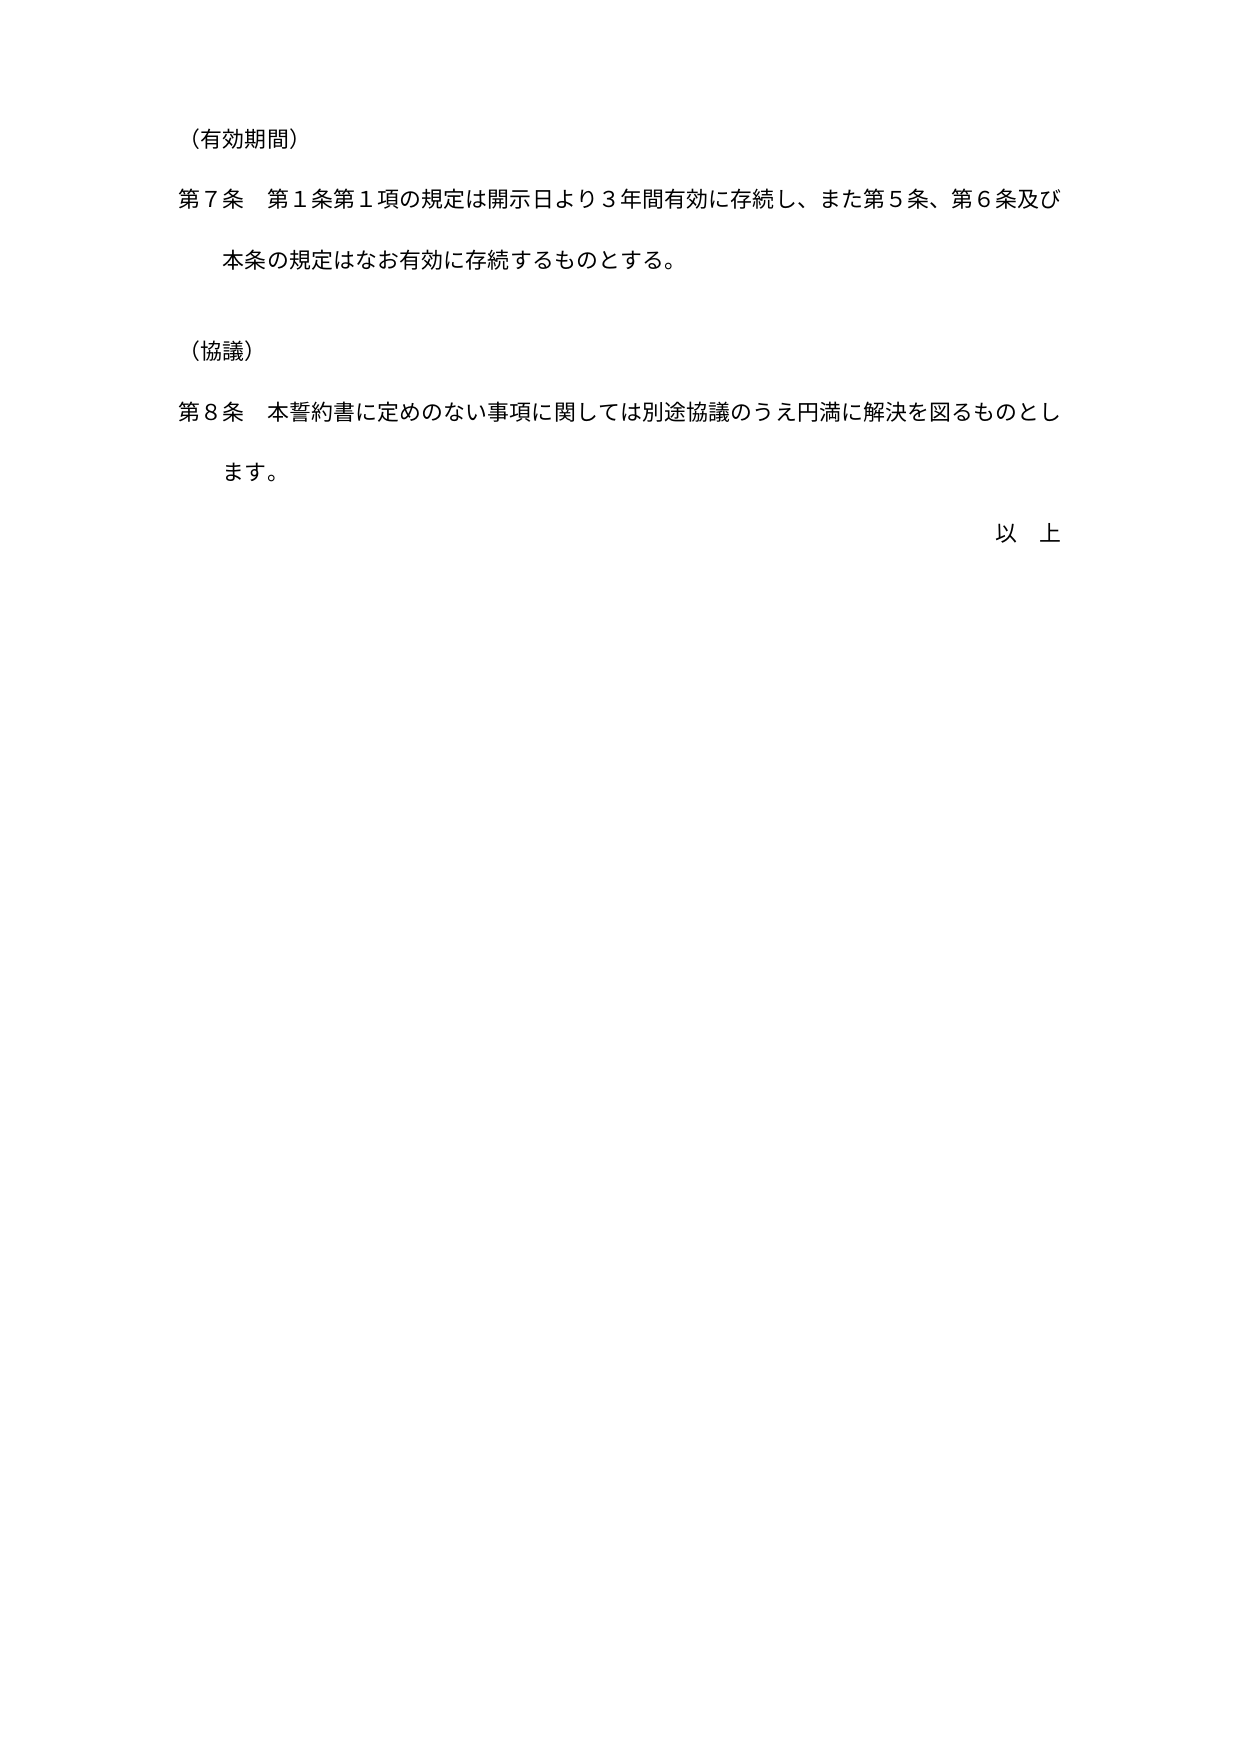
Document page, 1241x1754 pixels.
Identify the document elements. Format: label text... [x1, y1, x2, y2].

text （協議） [178, 319, 1062, 380]
text 第７条 第１条第１項の規定は開示日より３年間有効に存続し、また第５条、第６条及び本条の規定はなお有効に存続するものとする。 [178, 168, 1062, 289]
text 以 上 [178, 501, 1062, 562]
text 第８条 本誓約書に定めのない事項に関しては別途協議のうえ円満に解決を図るものとします。 [178, 380, 1062, 501]
text （有効期間） [178, 107, 1062, 168]
